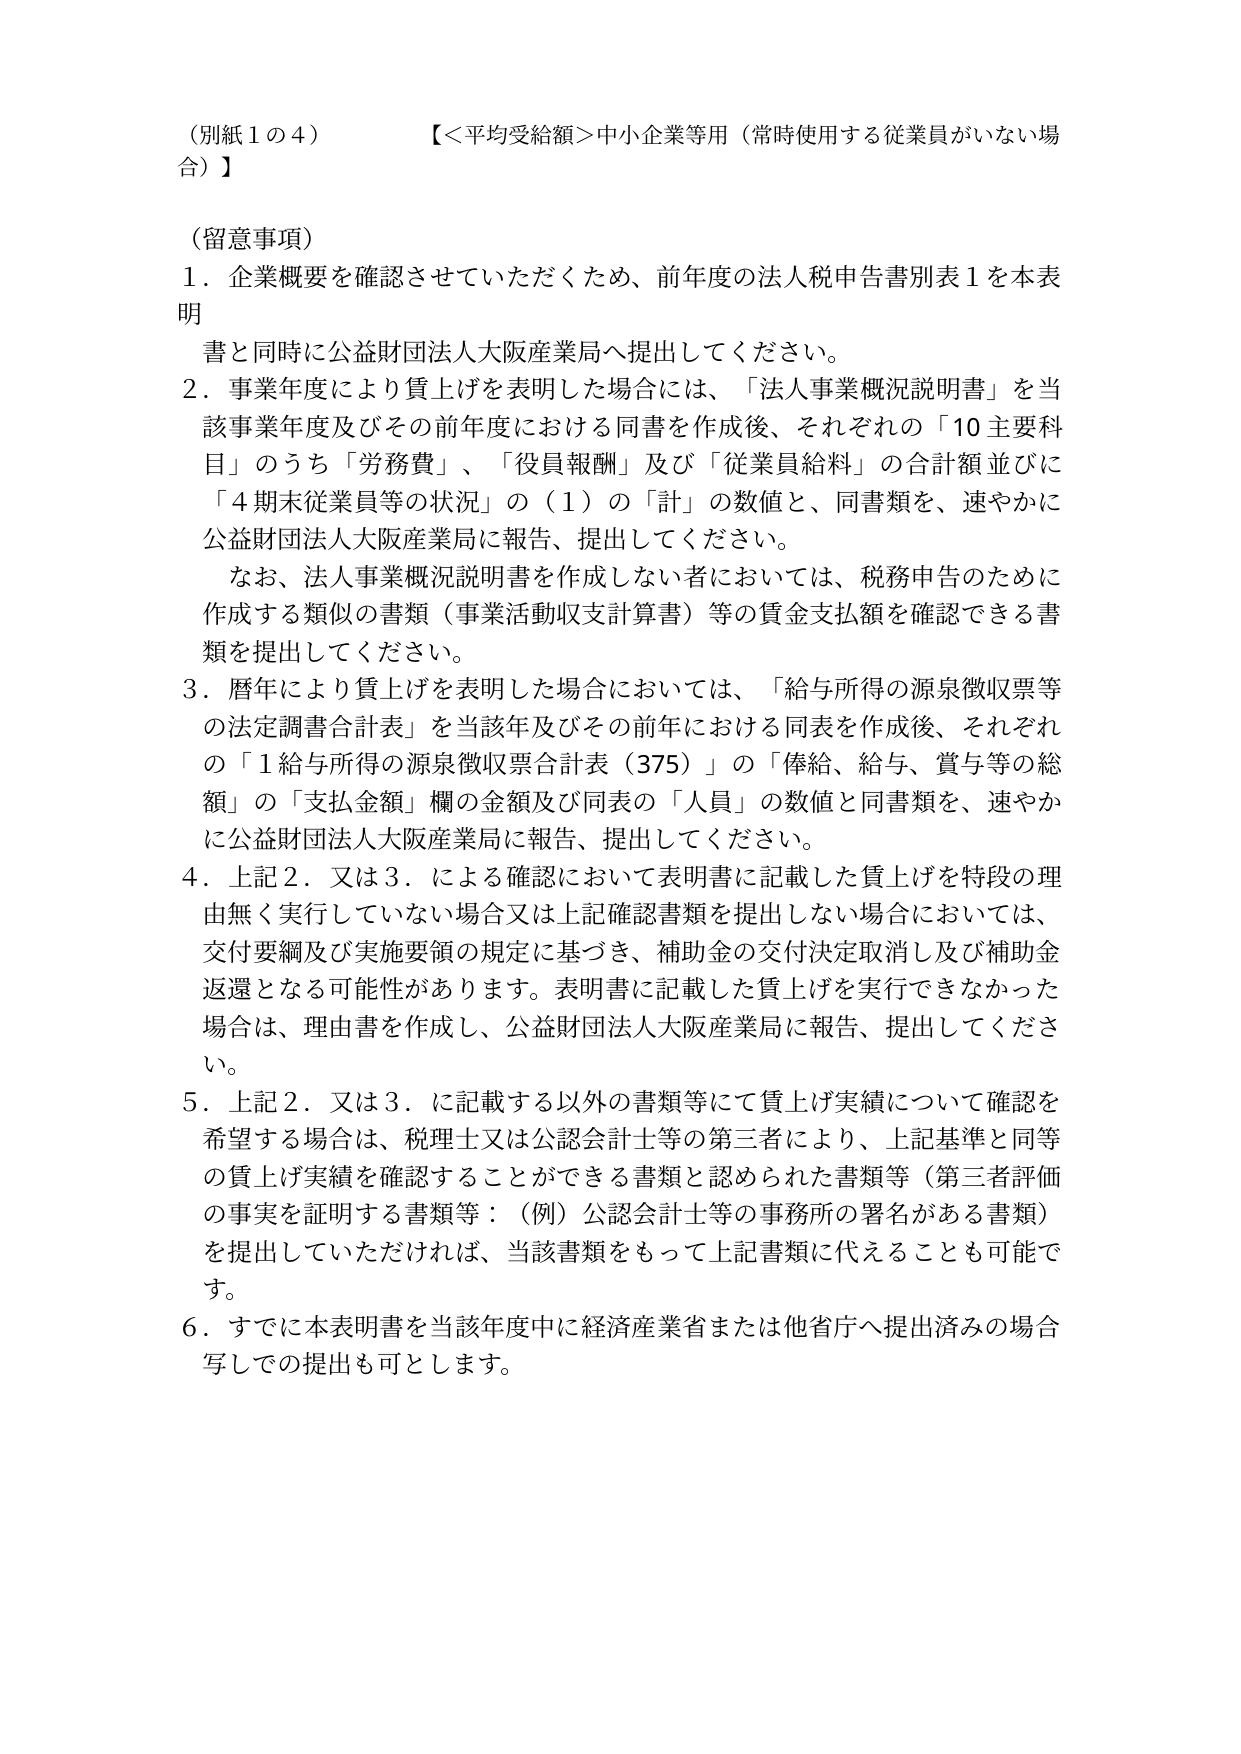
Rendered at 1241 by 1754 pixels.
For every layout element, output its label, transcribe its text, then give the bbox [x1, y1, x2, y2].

text ６．すでに本表明書を当該年度中に経済産業省または他省庁へ提出済みの場合、写しでの提出も可とします。 [177, 1306, 1063, 1381]
text 書と同時に公益財団法人大阪産業局へ提出してください。 [202, 331, 1063, 369]
text ４．上記２．又は３．による確認において表明書に記載した賃上げを特段の理由無く実行していない場合又は上記確認書類を提出しない場合においては、交付要綱及び実施要領の規定に基づき、補助金の交付決定取消し及び補助金返還となる可能性があります。表明書に記載した賃上げを実行できなかった場合は、理由書を作成し、公益財団法人大阪産業局に報告、提出してください。 [177, 856, 1063, 1081]
text ３．暦年により賃上げを表明した場合においては、「給与所得の源泉徴収票等の法定調書合計表」を当該年及びその前年における同表を作成後、それぞれの「１給与所得の源泉徴収票合計表（375）」の「俸給、給与、賞与等の総額」の「支払金額」欄の金額及び同表の「人員」の数値と同書類を、速やかに公益財団法人大阪産業局に報告、提出してください。 [177, 669, 1063, 856]
text ５．上記２．又は３．に記載する以外の書類等にて賃上げ実績について確認を希望する場合は、税理士又は公認会計士等の第三者により、上記基準と同等の賃上げ実績を確認することができる書類と認められた書類等（第三者評価の事実を証明する書類等：（例）公認会計士等の事務所の署名がある書類）を提出していただければ、当該書類をもって上記書類に代えることも可能です。 [177, 1081, 1063, 1306]
text なお、法人事業概況説明書を作成しない者においては、税務申告のために作成する類似の書類（事業活動収支計算書）等の賃金支払額を確認できる書類を提出してください。 [177, 556, 1063, 669]
text １．企業概要を確認させていただくため、前年度の法人税申告書別表１を本表明 [177, 256, 1063, 331]
text ２．事業年度により賃上げを表明した場合には、「法人事業概況説明書」を当該事業年度及びその前年度における同書を作成後、それぞれの「10主要科目」のうち「労務費」、「役員報酬」及び「従業員給料」の合計額並びに「４期末従業員等の状況」の（１）の「計」の数値と、同書類を、速やかに公益財団法人大阪産業局に報告、提出してください。 [177, 369, 1063, 556]
text （留意事項） [177, 219, 1063, 256]
